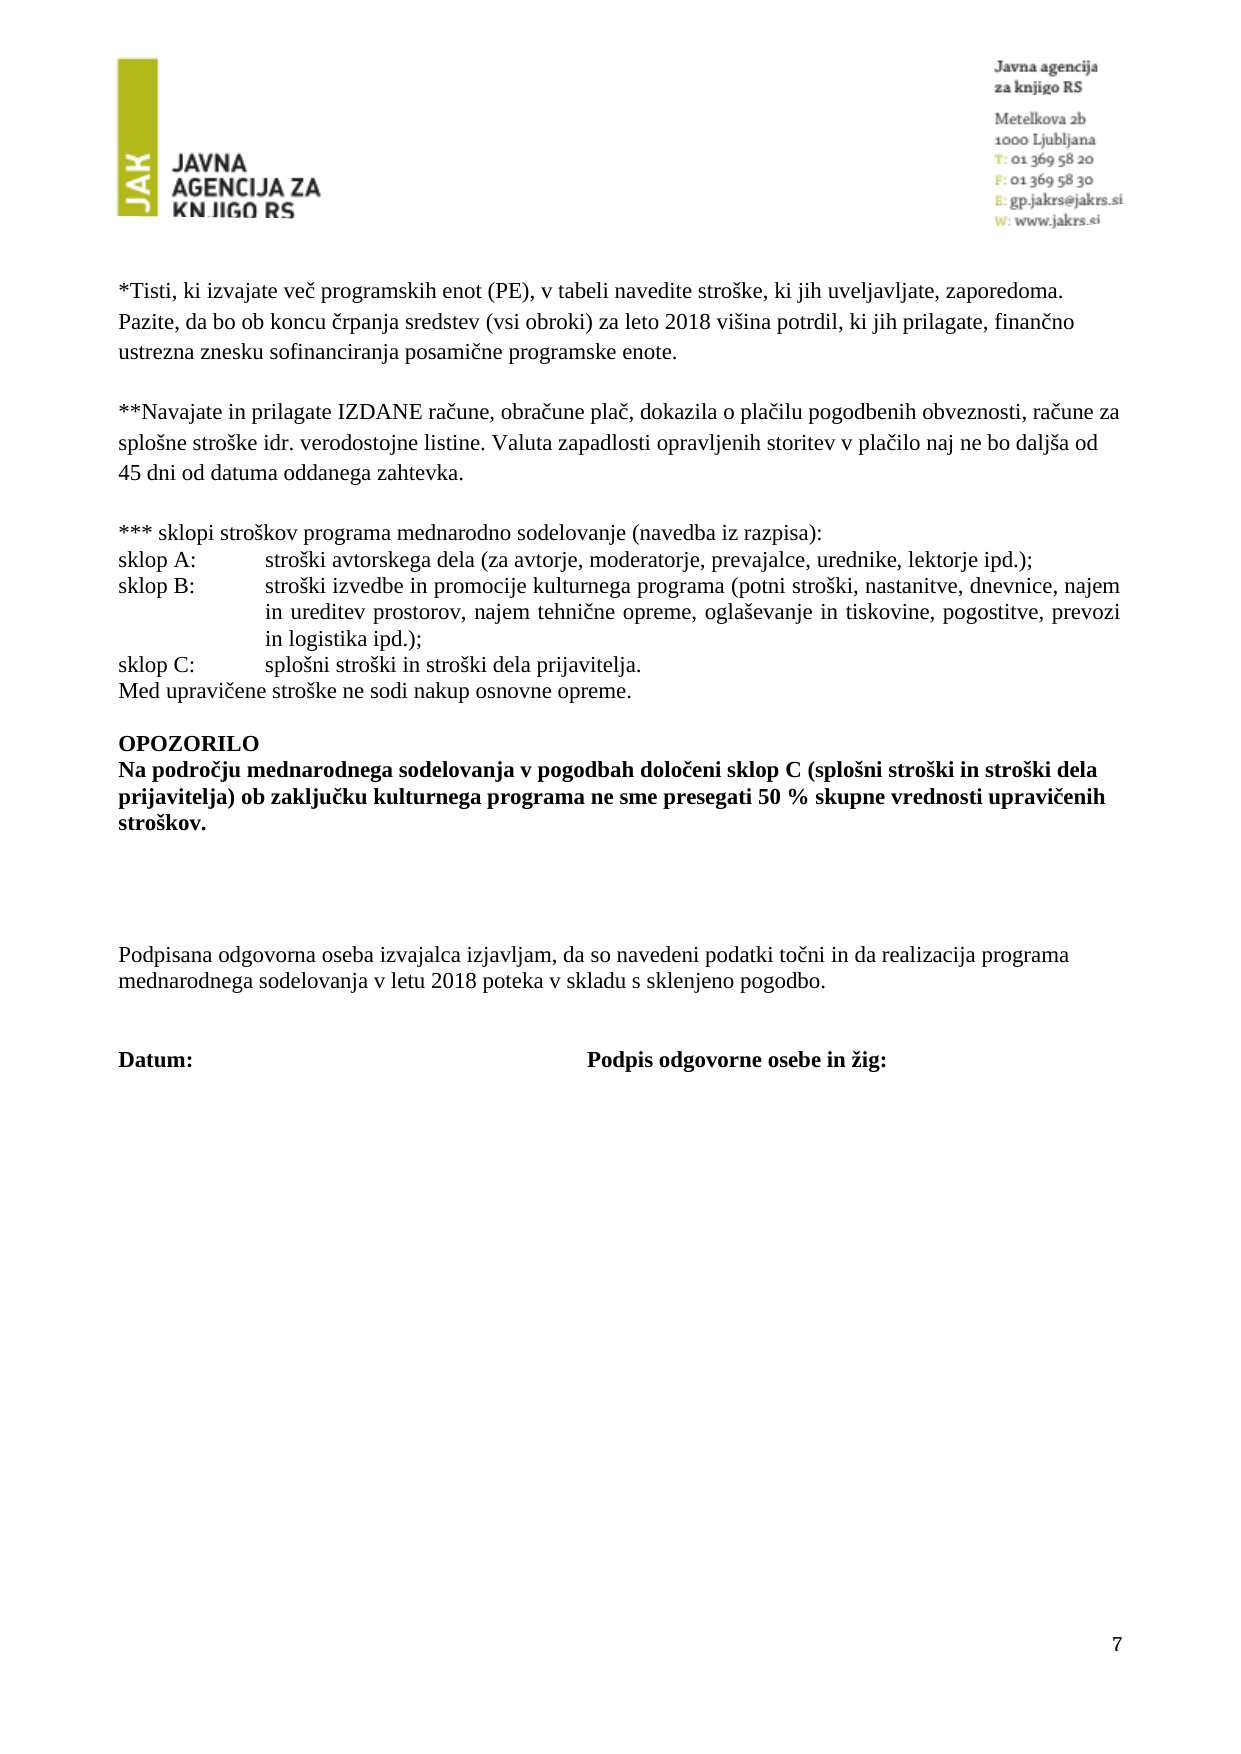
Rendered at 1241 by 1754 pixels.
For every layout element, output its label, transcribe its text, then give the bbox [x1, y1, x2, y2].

text Na področju mednarodnega sodelovanja v pogodbah določeni sklop C (splošni stroški in stroški dela prijavitelja) ob zaključku kulturnega programa ne sme presegati 50 % skupne vrednosti upravičenih stroškov. [118, 756, 1122, 836]
text sklop C: splošni stroški in stroški dela prijavitelja. [118, 651, 1122, 677]
text Med upravičene stroške ne sodi nakup osnovne opreme. [118, 677, 1122, 704]
text **Navajate in prilagate IZDANE račune, obračune plač, dokazila o plačilu pogodbenih obveznosti, račune za splošne stroške idr. verodostojne listine. Valuta zapadlosti opravljenih storitev v plačilo naj ne bo daljša od 45 dni od datuma oddanega zahtevka. [118, 398, 1122, 485]
text sklop A: stroški avtorskega dela (za avtorje, moderatorje, prevajalce, urednike, lektorje ipd.); [118, 546, 1122, 572]
text sklop B: stroški izvedbe in promocije kulturnega programa (potni stroški, nastanitve, dnevnice, najem in ureditev prostorov, najem tehnične opreme, oglaševanje in tiskovine, pogostitve, prevozi in logistika ipd.); [118, 572, 1122, 651]
text *Tisti, ki izvajate več programskih enot (PE), v tabeli navedite stroške, ki jih uveljavljate, zaporedoma. Pazite, da bo ob koncu črpanja sredstev (vsi obroki) za leto 2018 višina potrdil, ki jih prilagate, finančno ustrezna znesku sofinanciranja posamične programske enote. [118, 278, 1122, 364]
text OPOZORILO [118, 730, 1122, 756]
text Podpisana odgovorna oseba izvajalca izjavljam, da so navedeni podatki točni in da realizacija programa mednarodnega sodelovanja v letu 2018 poteka v skladu s sklenjeno pogodbo. [118, 941, 1122, 994]
text Datum: Podpis odgovorne osebe in žig: [118, 1046, 1122, 1073]
text *** sklopi stroškov programa mednarodno sodelovanje (navedba iz razpisa): [118, 519, 1122, 546]
